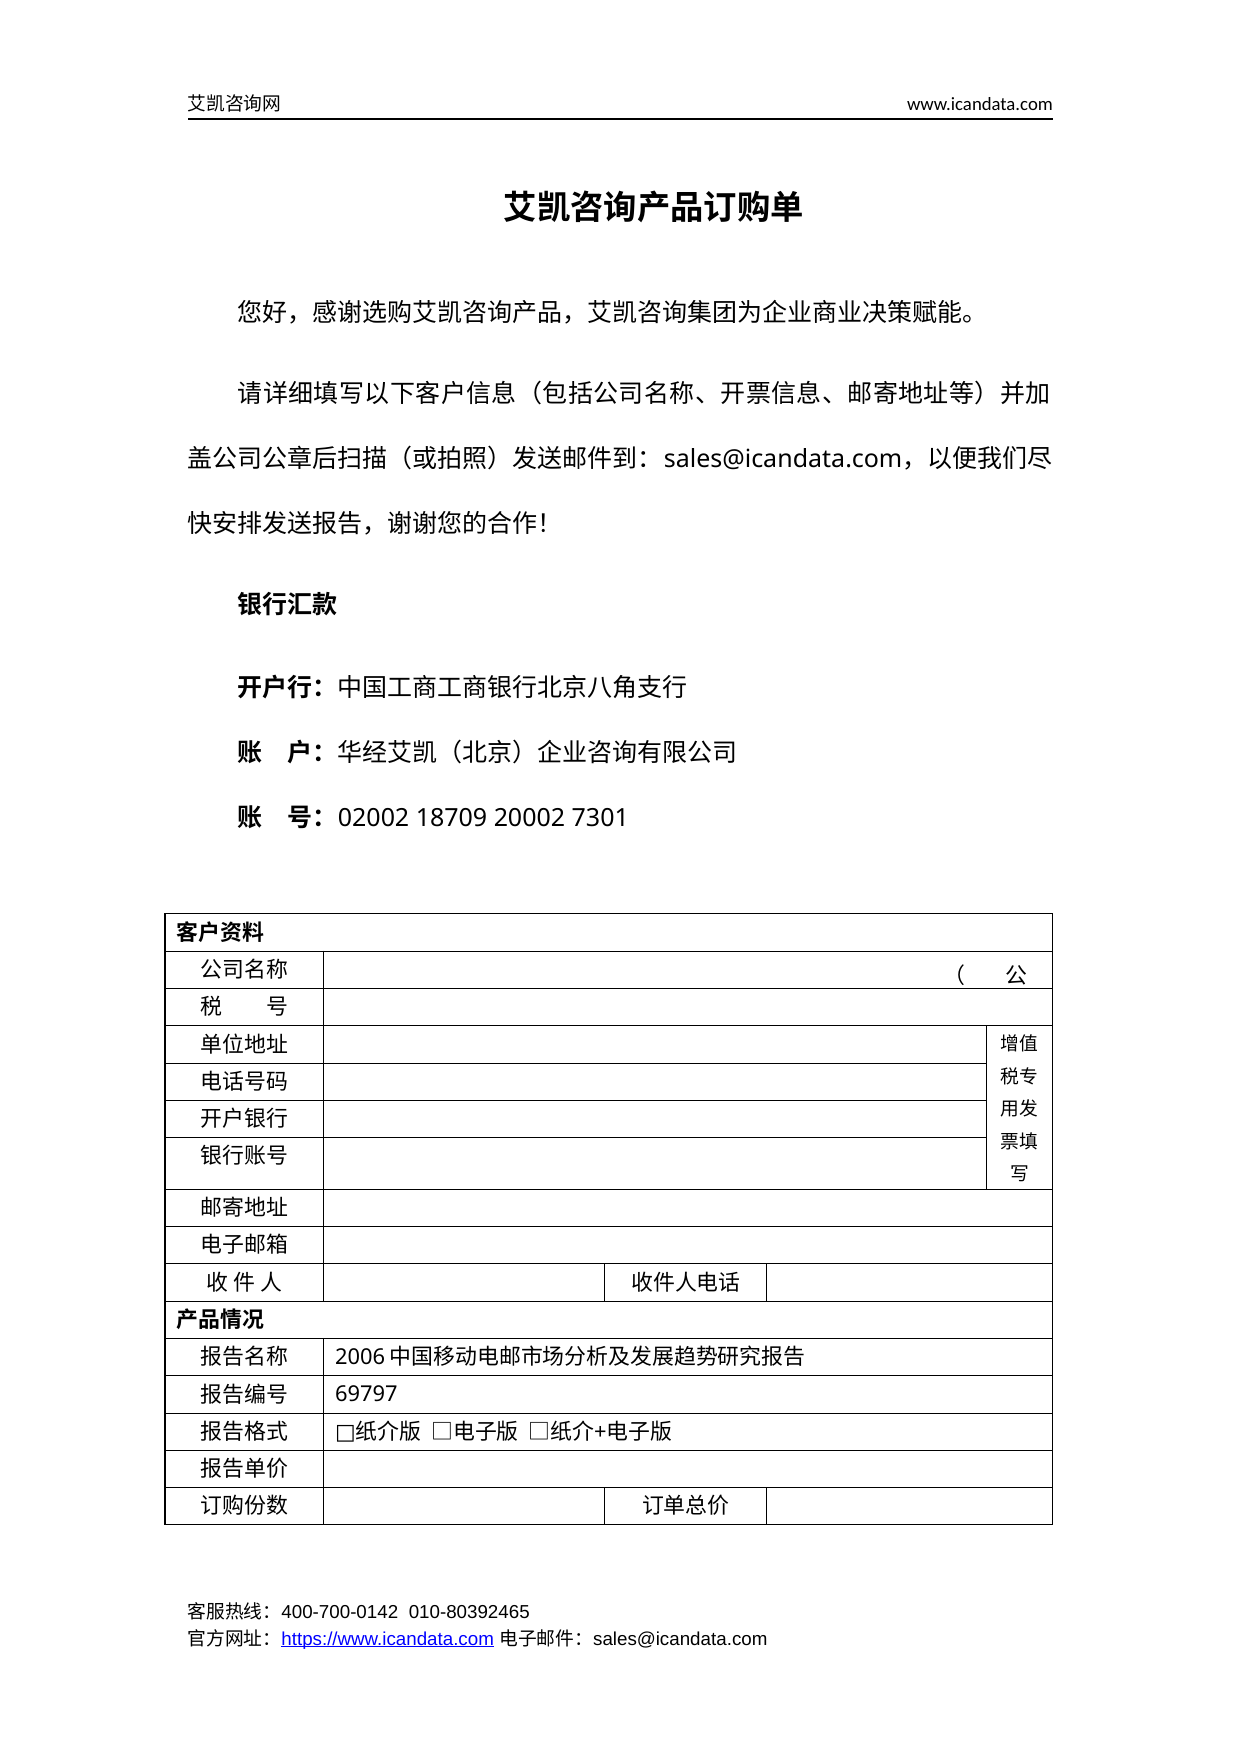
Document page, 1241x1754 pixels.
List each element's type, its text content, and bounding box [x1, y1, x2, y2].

table_cell [324, 1138, 986, 1189]
table_cell [324, 1264, 604, 1301]
table_header 客户资料 [166, 914, 1052, 951]
table_cell □纸介版 □电子版 □纸介+电子版 [324, 1414, 1052, 1450]
table_cell [324, 1451, 1052, 1487]
text 账 户：华经艾凯（北京）企业咨询有限公司 [187, 718, 1053, 783]
table_cell 税 号 [166, 989, 323, 1025]
table_cell 公司名称 [166, 952, 323, 988]
table_cell [324, 1488, 604, 1524]
table_cell 收 件 人 [166, 1264, 323, 1301]
table_cell [767, 1488, 1052, 1524]
text 请详细填写以下客户信息（包括公司名称、开票信息、邮寄地址等）并加盖公司公章后扫描（或拍照）发送邮件到：sales@icandata.com，以便我们尽快安排发送报告，谢谢您的合作！ [187, 359, 1053, 554]
table_cell 报告单价 [166, 1451, 323, 1487]
table_cell 69797 [324, 1376, 1052, 1412]
table_cell 2006中国移动电邮市场分析及发展趋势研究报告 [324, 1339, 1052, 1375]
table_cell [767, 1264, 1052, 1301]
table_cell 银行账号 [166, 1138, 323, 1189]
table_cell 电话号码 [166, 1064, 323, 1100]
table_cell [324, 1227, 1052, 1263]
table_cell 报告名称 [166, 1339, 323, 1375]
table_cell 订购份数 [166, 1488, 323, 1524]
table_cell [324, 952, 1052, 988]
table_cell 订单总价 [605, 1488, 766, 1524]
table_cell [324, 1064, 986, 1100]
table_cell 收件人电话 [605, 1264, 766, 1301]
table_cell 报告格式 [166, 1414, 323, 1450]
table_cell 邮寄地址 [166, 1190, 323, 1226]
text 账 号：02002 18709 20002 7301 [187, 783, 1053, 848]
table_cell 开户银行 [166, 1101, 323, 1137]
text 银行汇款 [187, 570, 1053, 635]
table_cell 产品情况 [166, 1302, 1052, 1338]
table_cell [324, 1190, 1052, 1226]
table_cell 单位地址 [166, 1026, 323, 1062]
text 艾凯咨询产品订购单 [187, 172, 1053, 237]
table_cell 增值税专用发票填写 [987, 1026, 1052, 1189]
table_cell 电子邮箱 [166, 1227, 323, 1263]
table_cell [324, 989, 1052, 1025]
table_cell [324, 1101, 986, 1137]
text 开户行：中国工商工商银行北京八角支行 [187, 653, 1053, 718]
table_cell 报告编号 [166, 1376, 323, 1412]
text 您好，感谢选购艾凯咨询产品，艾凯咨询集团为企业商业决策赋能。 [187, 278, 1053, 343]
table_cell [324, 1026, 986, 1062]
